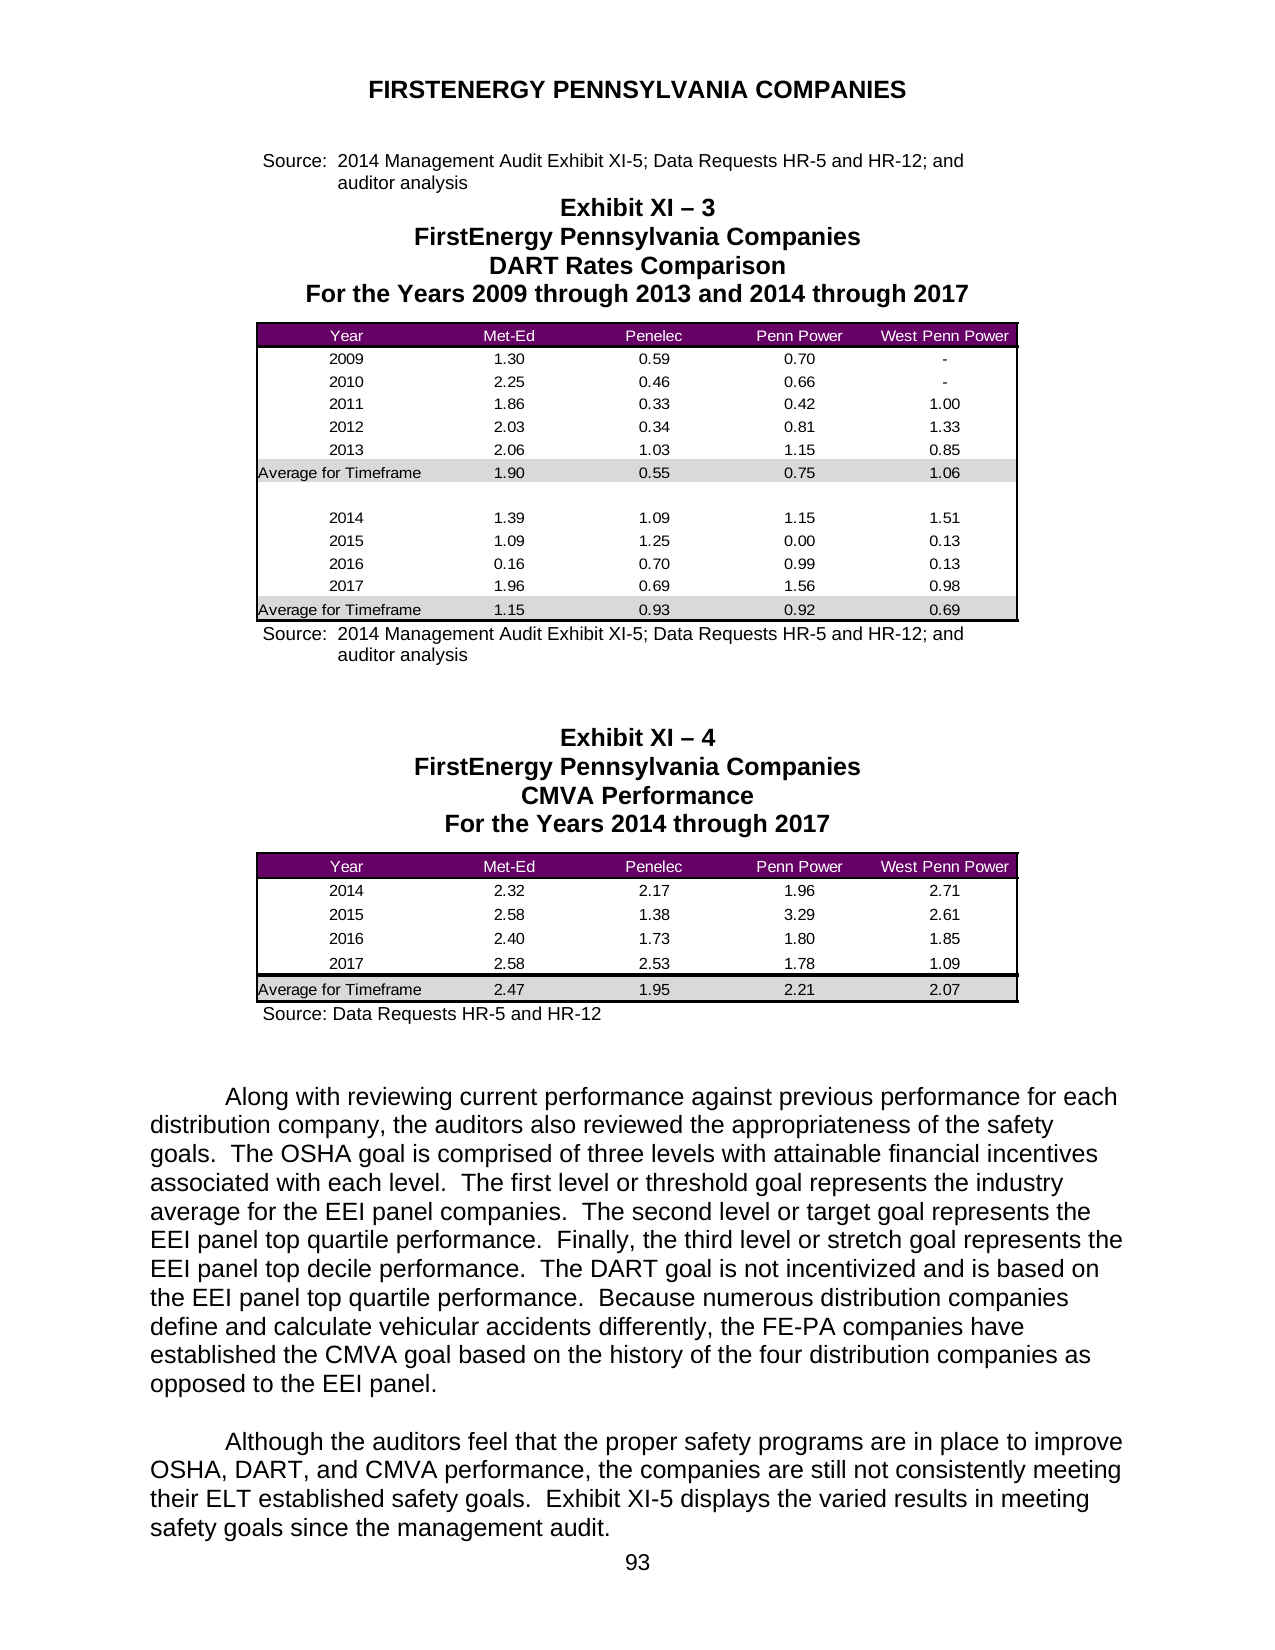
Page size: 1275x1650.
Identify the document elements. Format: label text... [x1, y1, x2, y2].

text Source: 2014 Management Audit Exhibit XI-5; Data Requests HR-5 and HR-12; and auditor analysis [262, 622, 1012, 666]
text For the Years 2009 through 2013 and 2014 through 2017 [150, 279, 1125, 308]
text FirstEnergy Pennsylvania Companies [150, 222, 1125, 251]
text Exhibit XI – 3 [150, 193, 1125, 222]
text FirstEnergy Pennsylvania Companies [150, 752, 1125, 781]
text Source: 2014 Management Audit Exhibit XI-5; Data Requests HR-5 and HR-12; and auditor analysis [262, 150, 1012, 193]
text Source: Data Requests HR-5 and HR-12 [262, 1002, 1125, 1024]
text For the Years 2014 through 2017 [150, 809, 1125, 838]
text CMVA Performance [150, 781, 1125, 809]
text Although the auditors feel that the proper safety programs are in place to improve OSHA, DART, and CMVA performance, the companies are still not consistently meeting their ELT established safety goals. Exhibit XI-5 displays the varied results in meeting safety goals since the management audit. [150, 1427, 1125, 1542]
text Exhibit XI – 4 [150, 723, 1125, 752]
text Along with reviewing current performance against previous performance for each distribution company, the auditors also reviewed the appropriateness of the safety goals. The OSHA goal is comprised of three levels with attainable financial incentives associated with each level. The first level or threshold goal represents the industry average for the EEI panel companies. The second level or target goal represents the EEI panel top quartile performance. Finally, the third level or stretch goal represents the EEI panel top decile performance. The DART goal is not incentivized and is based on the EEI panel top quartile performance. Because numerous distribution companies define and calculate vehicular accidents differently, the FE-PA companies have established the CMVA goal based on the history of the four distribution companies as opposed to the EEI panel. [150, 1082, 1125, 1398]
text DART Rates Comparison [150, 251, 1125, 279]
